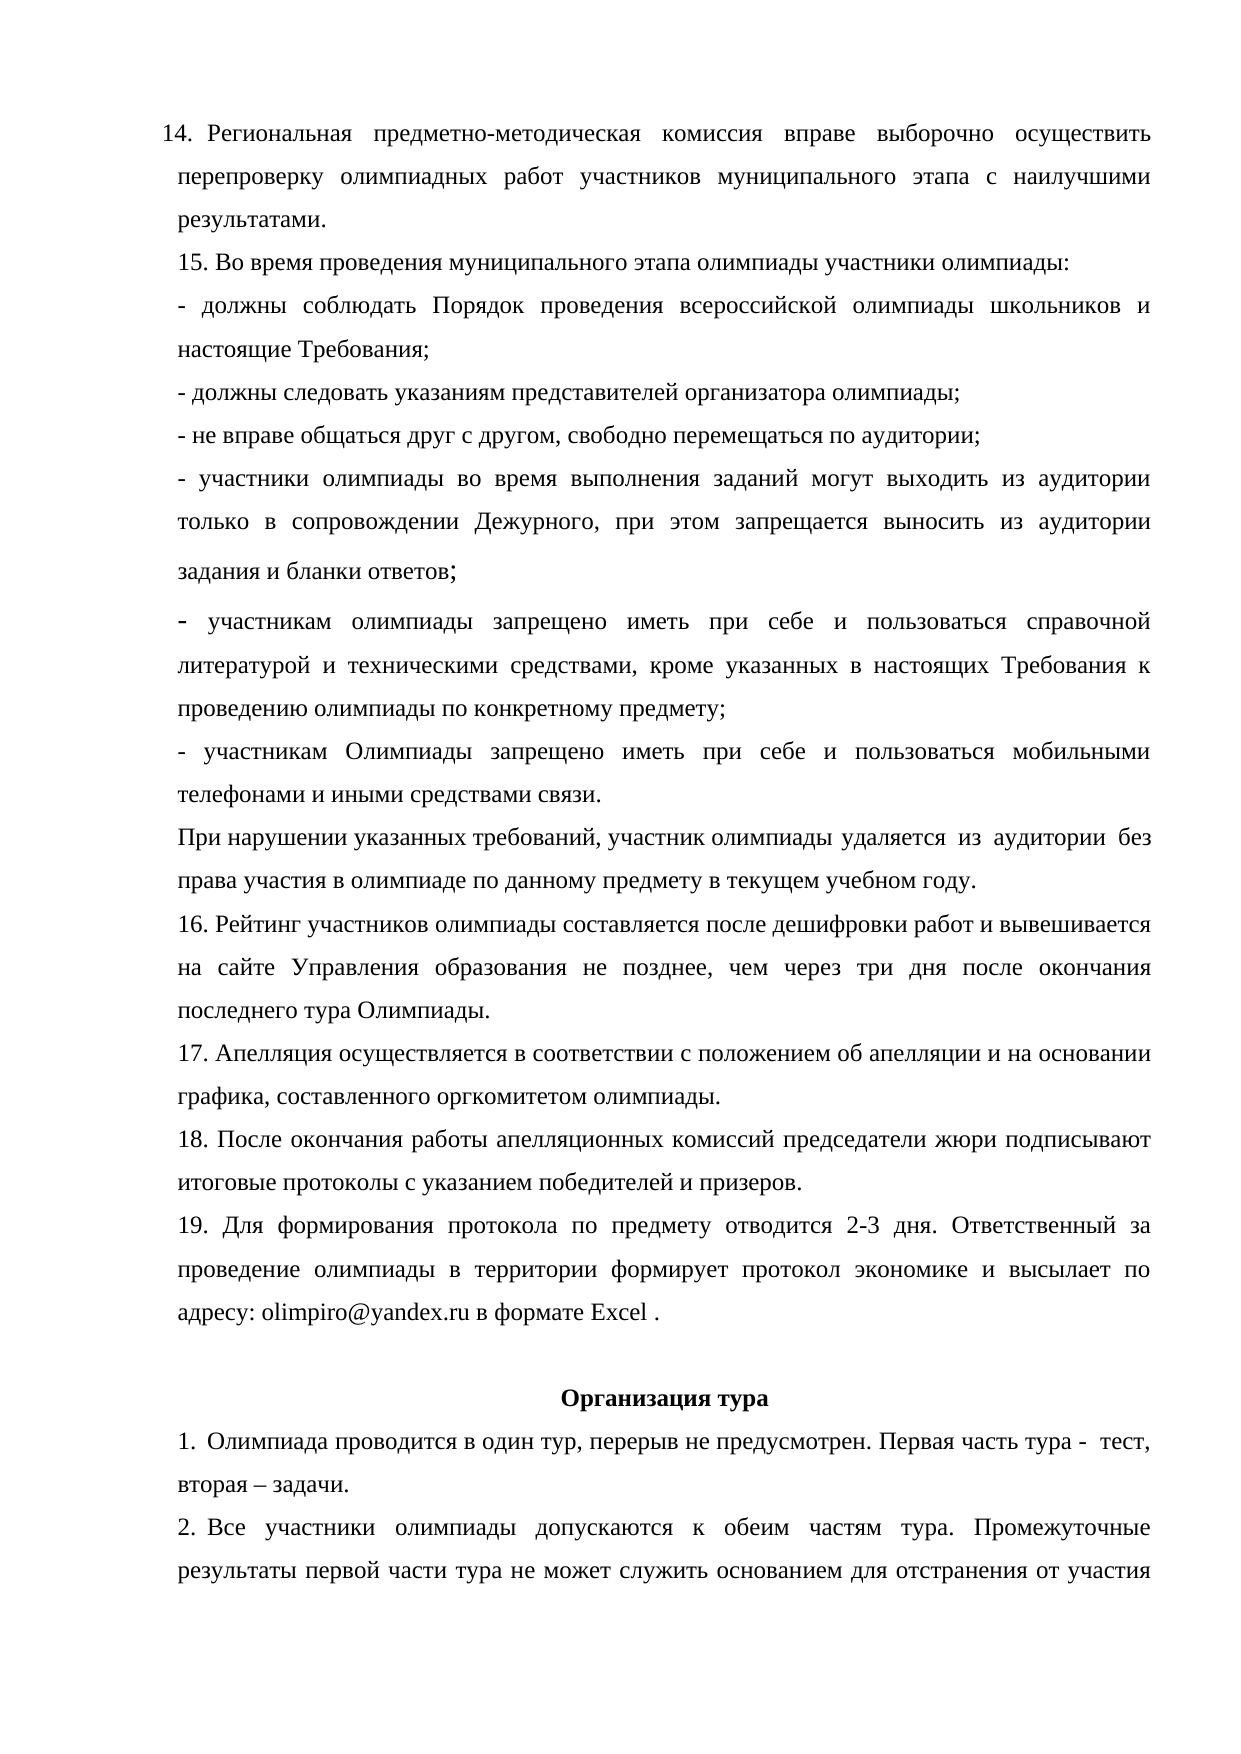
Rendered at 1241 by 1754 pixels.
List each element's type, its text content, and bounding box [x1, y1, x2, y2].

text - участникам Олимпиады запрещено иметь при себе и пользоваться мобильными телефонами и иными средствами связи. [177, 736, 1152, 808]
text 15. Во время проведения муниципального этапа олимпиады участники олимпиады: [177, 247, 1152, 276]
text - должны следовать указаниям представителей организатора олимпиады; [177, 377, 1152, 406]
text 19. Для формирования протокола по предмету отводится 2-3 дня. Ответственный за проведение олимпиады в территории формирует протокол экономике и высылает по адресу: olimpiro@yandex.ru в формате Excel . [177, 1211, 1152, 1326]
text - не вправе общаться друг с другом, свободно перемещаться по аудитории; [177, 420, 1152, 449]
list Региональная предметно-методическая комиссия вправе выборочно осуществить перепроверку олимпиадных работ участников муниципального этапа с наилучшими результатами. [177, 118, 1152, 233]
text - должны соблюдать Порядок проведения всероссийской олимпиады школьников и настоящие Требования; [177, 291, 1152, 362]
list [177, 1512, 1152, 1584]
text При нарушении указанных требований, участник олимпиады удаляется из аудитории без права участия в олимпиаде по данному предмету в текущем учебном году. [177, 822, 1152, 894]
list Олимпиада проводится в один тур, перерыв не предусмотрен. Первая часть тура - тест, вторая – задачи. [177, 1426, 1152, 1498]
text 18. После окончания работы апелляционных комиссий председатели жюри подписывают итоговые протоколы с указанием победителей и призеров. [177, 1124, 1152, 1196]
text Организация тура [177, 1383, 1152, 1412]
text - участники олимпиады во время выполнения заданий могут выходить из аудитории только в сопровождении Дежурного, при этом запрещается выносить из аудитории задания и бланки ответов; [177, 463, 1152, 585]
text 17. Апелляция осуществляется в соответствии с положением об апелляции и на основании графика, составленного оргкомитетом олимпиады. [177, 1038, 1152, 1110]
text - участникам олимпиады запрещено иметь при себе и пользоваться справочной литературой и техническими средствами, кроме указанных в настоящих Требования к проведению олимпиады по конкретному предмету; [177, 602, 1152, 722]
text 16. Рейтинг участников олимпиады составляется после дешифровки работ и вывешивается на сайте Управления образования не позднее, чем через три дня после окончания последнего тура Олимпиады. [177, 909, 1152, 1024]
